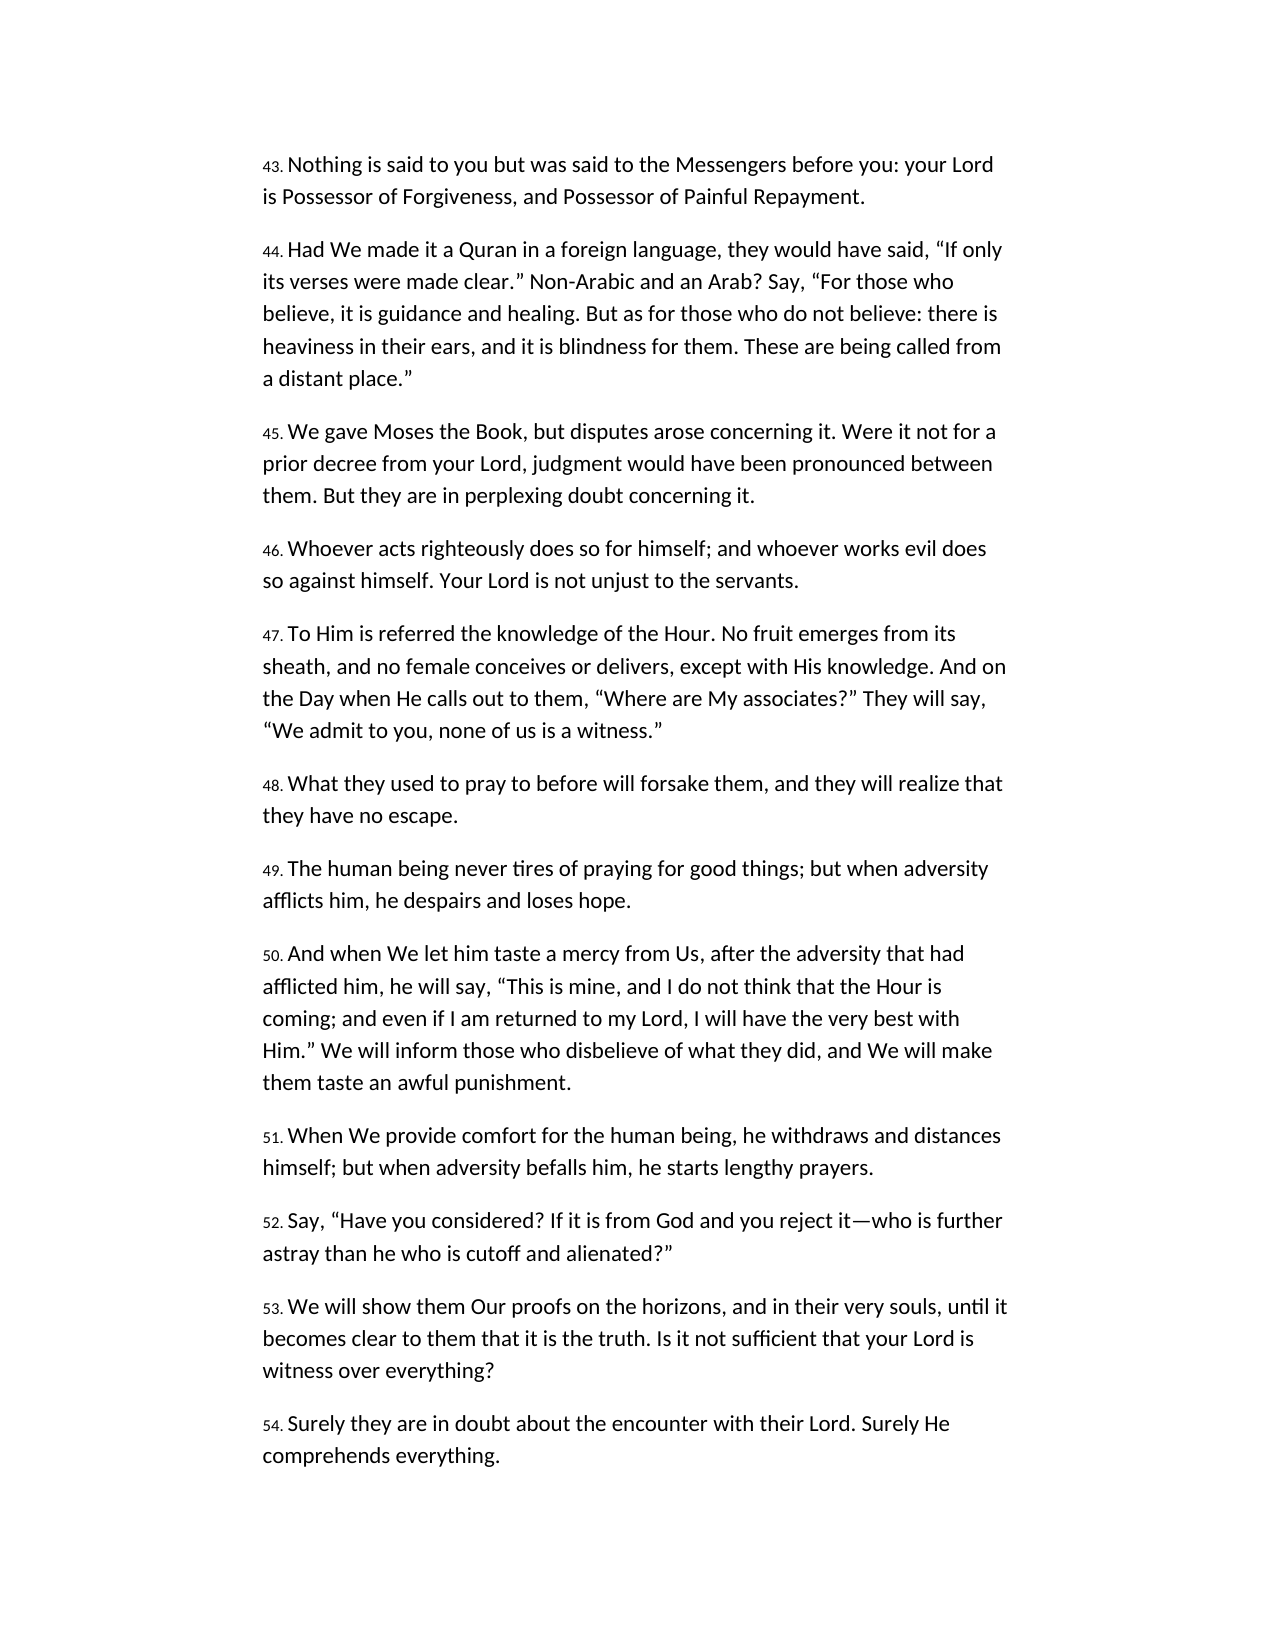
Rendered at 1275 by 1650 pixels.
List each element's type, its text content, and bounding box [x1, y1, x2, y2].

text Say, “Have you considered? If it is from God and you reject it—who is further astray than he who is cutoff and alienated?” [262, 1207, 1012, 1267]
text Whoever acts righteously does so for himself; and whoever works evil does so against himself. Your Lord is not unjust to the servants. [262, 534, 1012, 594]
text Surely they are in doubt about the encounter with their Lord. Surely He comprehends everything. [262, 1409, 1012, 1469]
text Nothing is said to you but was said to the Messengers before you: your Lord is Possessor of Forgiveness, and Possessor of Painful Repayment. [262, 150, 1012, 210]
text And when We let him taste a mercy from Us, after the adversity that had afflicted him, he will say, “This is mine, and I do not think that the Hour is coming; and even if I am returned to my Lord, I will have the very best with Him.” We will inform those who disbelieve of what they did, and We will make them taste an awful punishment. [262, 939, 1012, 1096]
text What they used to pray to before will forsake them, and they will realize that they have no escape. [262, 769, 1012, 829]
text Had We made it a Quran in a foreign language, they would have said, “If only its verses were made clear.” Non-Arabic and an Arab? Say, “For those who believe, it is guidance and healing. But as for those who do not believe: there is heaviness in their ears, and it is blindness for them. These are being called from a distant place.” [262, 235, 1012, 392]
text To Him is referred the knowledge of the Hour. No fruit emerges from its sheath, and no female conceives or delivers, except with His knowledge. And on the Day when He calls out to them, “Where are My associates?” They will say, “We admit to you, none of us is a witness.” [262, 619, 1012, 744]
text We will show them Our proofs on the horizons, and in their very souls, until it becomes clear to them that it is the truth. Is it not sufficient that your Lord is witness over everything? [262, 1292, 1012, 1384]
text The human being never tires of praying for good things; but when adversity afflicts him, he despairs and loses hope. [262, 854, 1012, 914]
text We gave Moses the Book, but disputes arose concerning it. Were it not for a prior decree from your Lord, judgment would have been pronounced between them. But they are in perplexing doubt concerning it. [262, 417, 1012, 509]
text When We provide comfort for the human being, he withdraws and distances himself; but when adversity befalls him, he starts lengthy prayers. [262, 1121, 1012, 1182]
